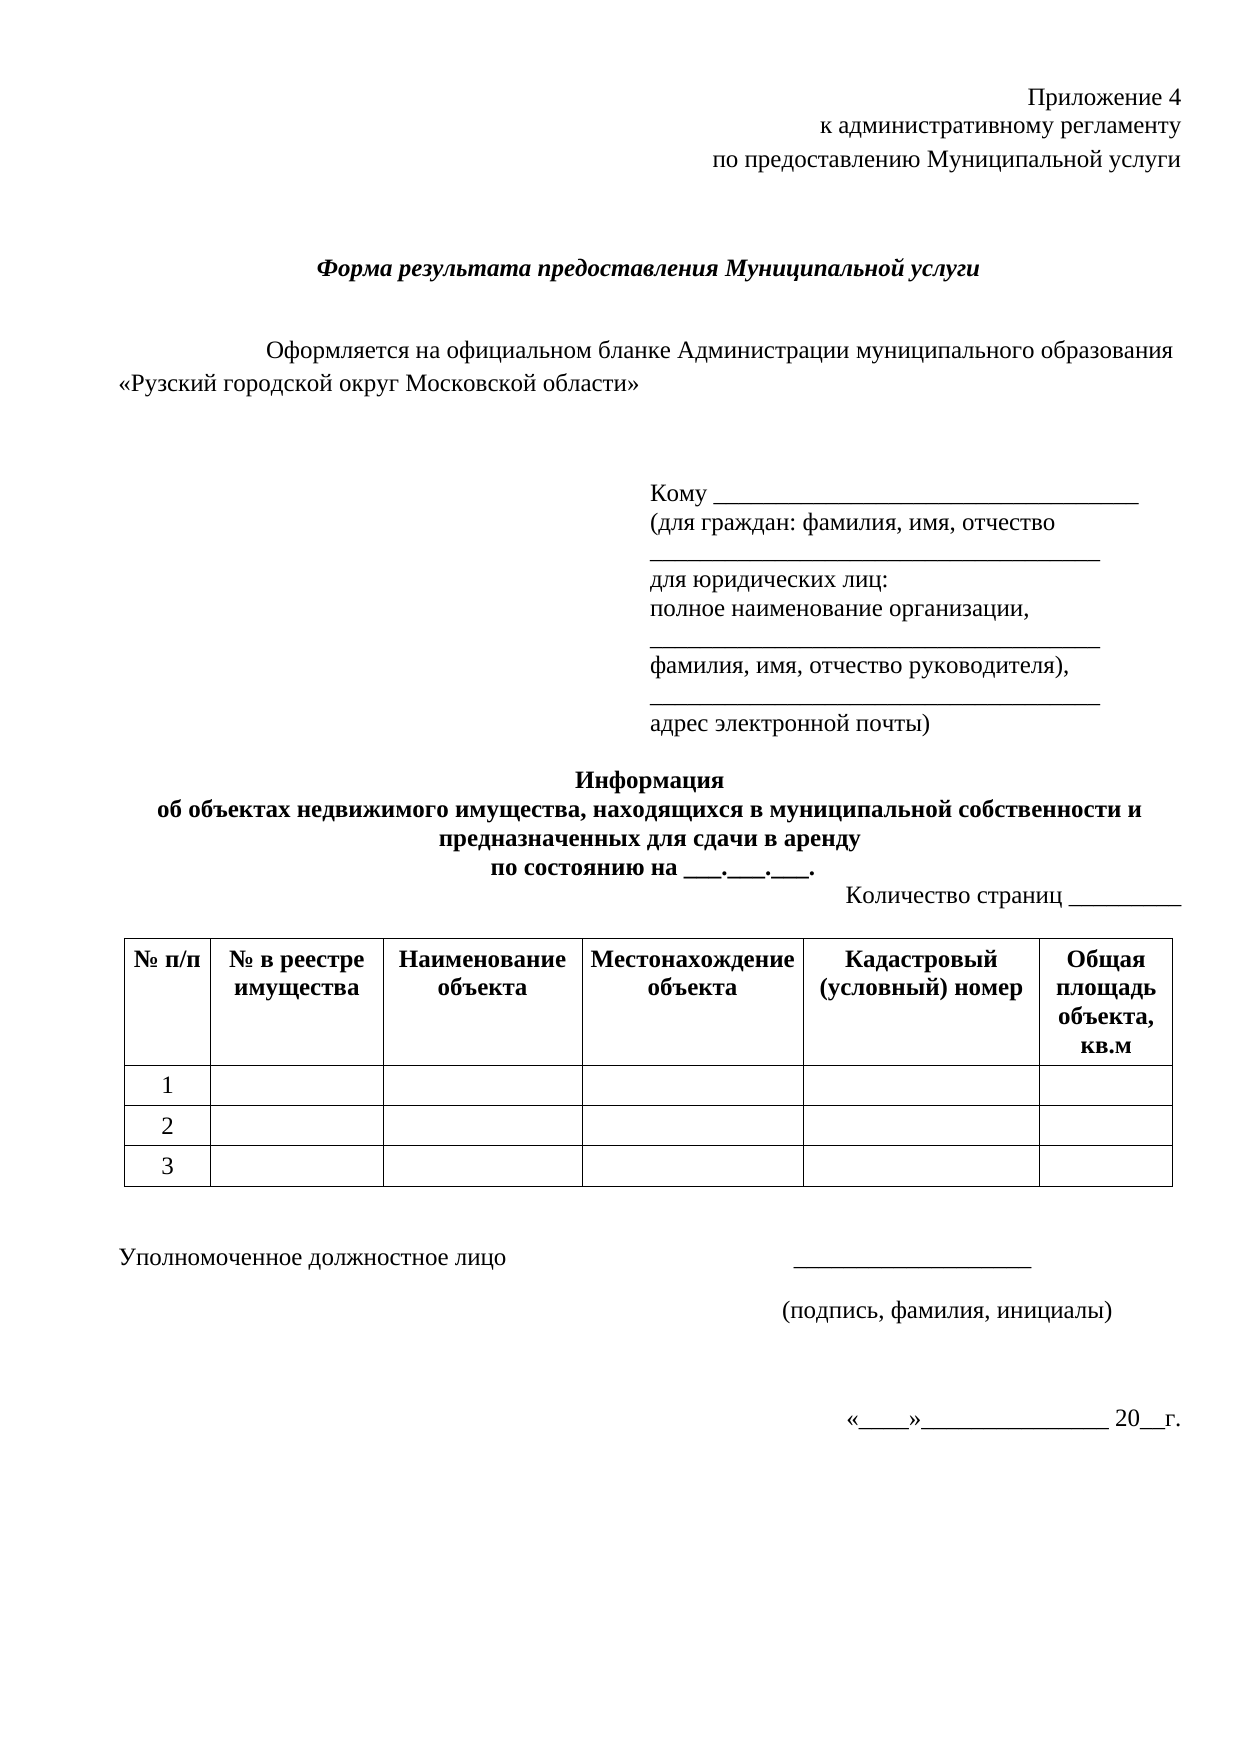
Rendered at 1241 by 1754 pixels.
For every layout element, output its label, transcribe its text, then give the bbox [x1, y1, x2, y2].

text Оформляется на официальном бланке Администрации муниципального образования «Рузский городской округ Московской области» [118, 335, 1181, 397]
text по состоянию на ___.___.___. [118, 852, 1181, 880]
text адрес электронной почты) [118, 708, 1181, 737]
text полное наименование организации, [118, 593, 1181, 622]
table_cell [384, 1066, 582, 1105]
table_cell [804, 1066, 1039, 1105]
text Кому __________________________________ [650, 478, 1181, 507]
table_header Общая площадь объекта, кв.м [1040, 939, 1172, 1064]
table_cell [804, 1106, 1039, 1145]
table_cell [804, 1146, 1039, 1186]
table_cell [583, 1106, 803, 1145]
table_cell [1040, 1066, 1172, 1105]
table_cell [211, 1066, 383, 1105]
text «____»_______________ 20__г. [118, 1403, 1181, 1432]
text Информация [118, 765, 1181, 794]
table_cell [384, 1106, 582, 1145]
text по предоставлению Муниципальной услуги [650, 144, 1181, 172]
text Уполномоченное должностное лицо ___________________ [118, 1242, 1181, 1271]
text Количество страниц _________ [118, 880, 1181, 909]
text для юридических лиц: [118, 564, 1181, 593]
table_header Кадастровый (условный) номер [804, 939, 1039, 1064]
text (подпись, фамилия, инициалы) [708, 1296, 1181, 1324]
text фамилия, имя, отчество руководителя), [118, 650, 1181, 679]
subtitle Приложение 4 [650, 82, 1181, 111]
text ____________________________________ [650, 535, 1181, 564]
table_header Наименование объекта [384, 939, 582, 1064]
table_cell [211, 1106, 383, 1145]
table_cell 3 [125, 1146, 210, 1186]
table_cell [1040, 1106, 1172, 1145]
table_header № в реестре имущества [211, 939, 383, 1064]
table_header № п/п [125, 939, 210, 1064]
text ____________________________________ [118, 622, 1181, 650]
text (для граждан: фамилия, имя, отчество [650, 507, 1181, 535]
table_cell [583, 1066, 803, 1105]
text об объектах недвижимого имущества, находящихся в муниципальной собственности и предназначенных для сдачи в аренду [118, 794, 1181, 852]
table_cell [583, 1146, 803, 1186]
table_cell [211, 1146, 383, 1186]
subtitle Форма результата предоставления Муниципальной услуги [118, 253, 1181, 282]
table_header Местонахождение объекта [583, 939, 803, 1064]
table_cell 2 [125, 1106, 210, 1145]
table_cell 1 [125, 1066, 210, 1105]
table_cell [1040, 1146, 1172, 1186]
text ____________________________________ [118, 679, 1181, 708]
text к административному регламенту [650, 111, 1181, 139]
table_cell [384, 1146, 582, 1186]
